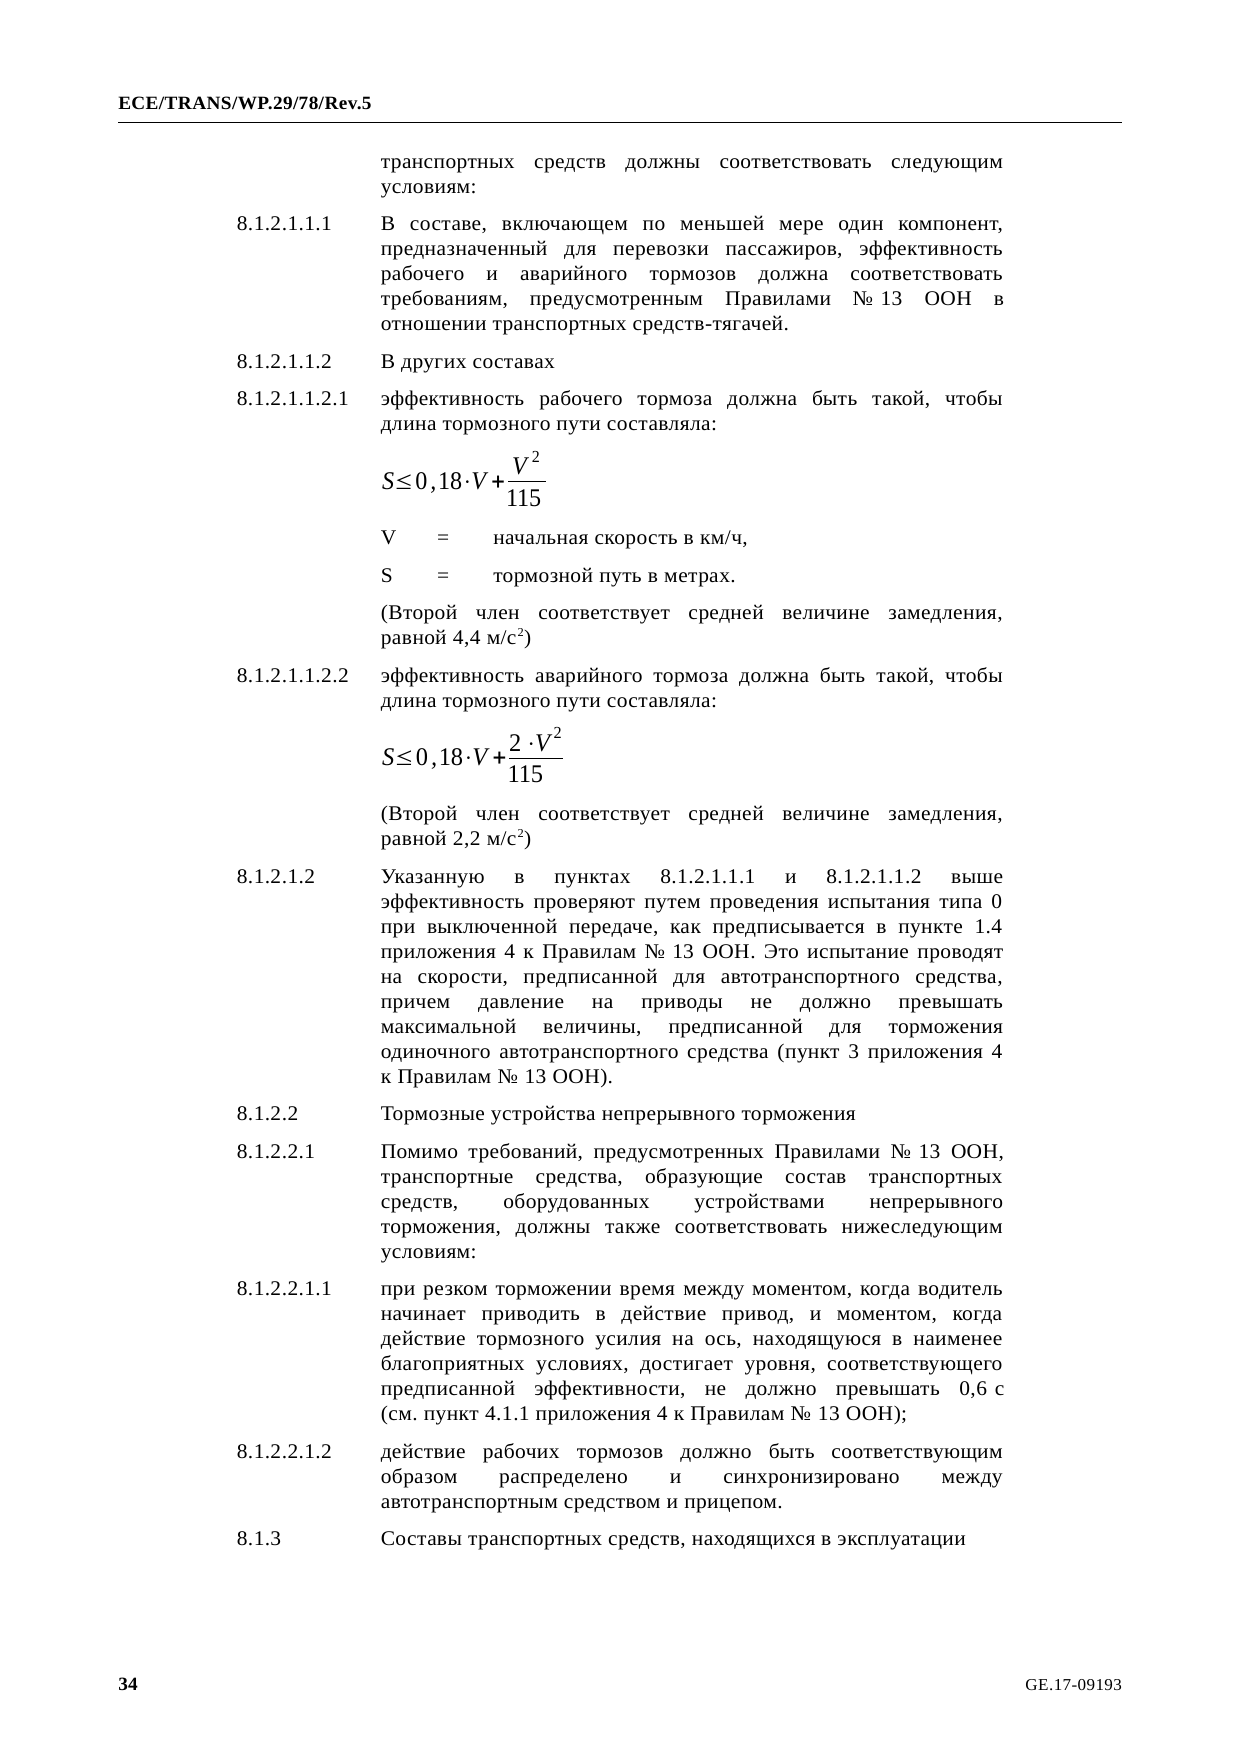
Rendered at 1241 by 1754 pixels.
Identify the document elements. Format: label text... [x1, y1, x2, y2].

text (Второй член соответствует средней величине замедления, равной 2,2 м/с2) [237, 800, 1004, 850]
text (Второй член соответствует средней величине замедления, равной 4,4 м/с2) [237, 599, 1004, 649]
text 8.1.2.2.1 Помимо требований, предусмотренных Правилами № 13 ООН, транспортные средства, образующие состав транспортных средств, оборудованных устройствами непрерывного торможения, должны также соответствовать нижеследующим условиям: [237, 1138, 1004, 1263]
text 8.1.2.1.1.2.1 эффективность рабочего тормоза должна быть такой, чтобы длина тормозного пути составляла: [237, 385, 1004, 435]
text 8.1.2.2.1.1 при резком торможении время между моментом, когда водитель начинает приводить в действие привод, и моментом, когда действие тормозного усилия на ось, находящуюся в наименее благоприятных условиях, достигает уровня, соответствующего предписанной эффективности, не должно превышать 0,6 с (см. пункт 4.1.1 приложения 4 к Правилам № 13 ООН); [237, 1275, 1004, 1425]
text 8.1.2.2.1.2 действие рабочих тормозов должно быть соответствующим образом распределено и синхронизировано между автотранспортным средством и прицепом. [237, 1438, 1004, 1513]
text 8.1.2.1.2 Указанную в пунктах 8.1.2.1.1.1 и 8.1.2.1.1.2 выше эффективность проверяют путем проведения испытания типа 0 при выключенной передаче, как предписывается в пункте 1.4 приложения 4 к Правилам № 13 ООН. Это испытание проводят на скорости, предписанной для автотранспортного средства, причем давление на приводы не должно превышать максимальной величины, предписанной для торможения одиночного автотранспортного средства (пункт 3 приложения 4 к Правилам № 13 ООН). [237, 863, 1004, 1088]
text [237, 148, 1004, 198]
text 8.1.2.2 Тормозные устройства непрерывного торможения [237, 1100, 1004, 1125]
text 8.1.3 Составы транспортных средств, находящихся в эксплуатации [237, 1525, 1004, 1550]
text V = начальная скорость в км/ч, [237, 524, 1004, 549]
text S = тормозной путь в метрах. [237, 562, 1004, 587]
text 8.1.2.1.1.1 В составе, включающем по меньшей мере один компонент, предназначенный для перевозки пассажиров, эффективность рабочего и аварийного тормозов должна соответствовать требованиям, предусмотренным Правилами № 13 ООН в отношении транспортных средств-тягачей. [237, 210, 1004, 335]
text 8.1.2.1.1.2 В других составах [237, 348, 1004, 373]
text 8.1.2.1.1.2.2 эффективность аварийного тормоза должна быть такой, чтобы длина тормозного пути составляла: [237, 662, 1004, 712]
